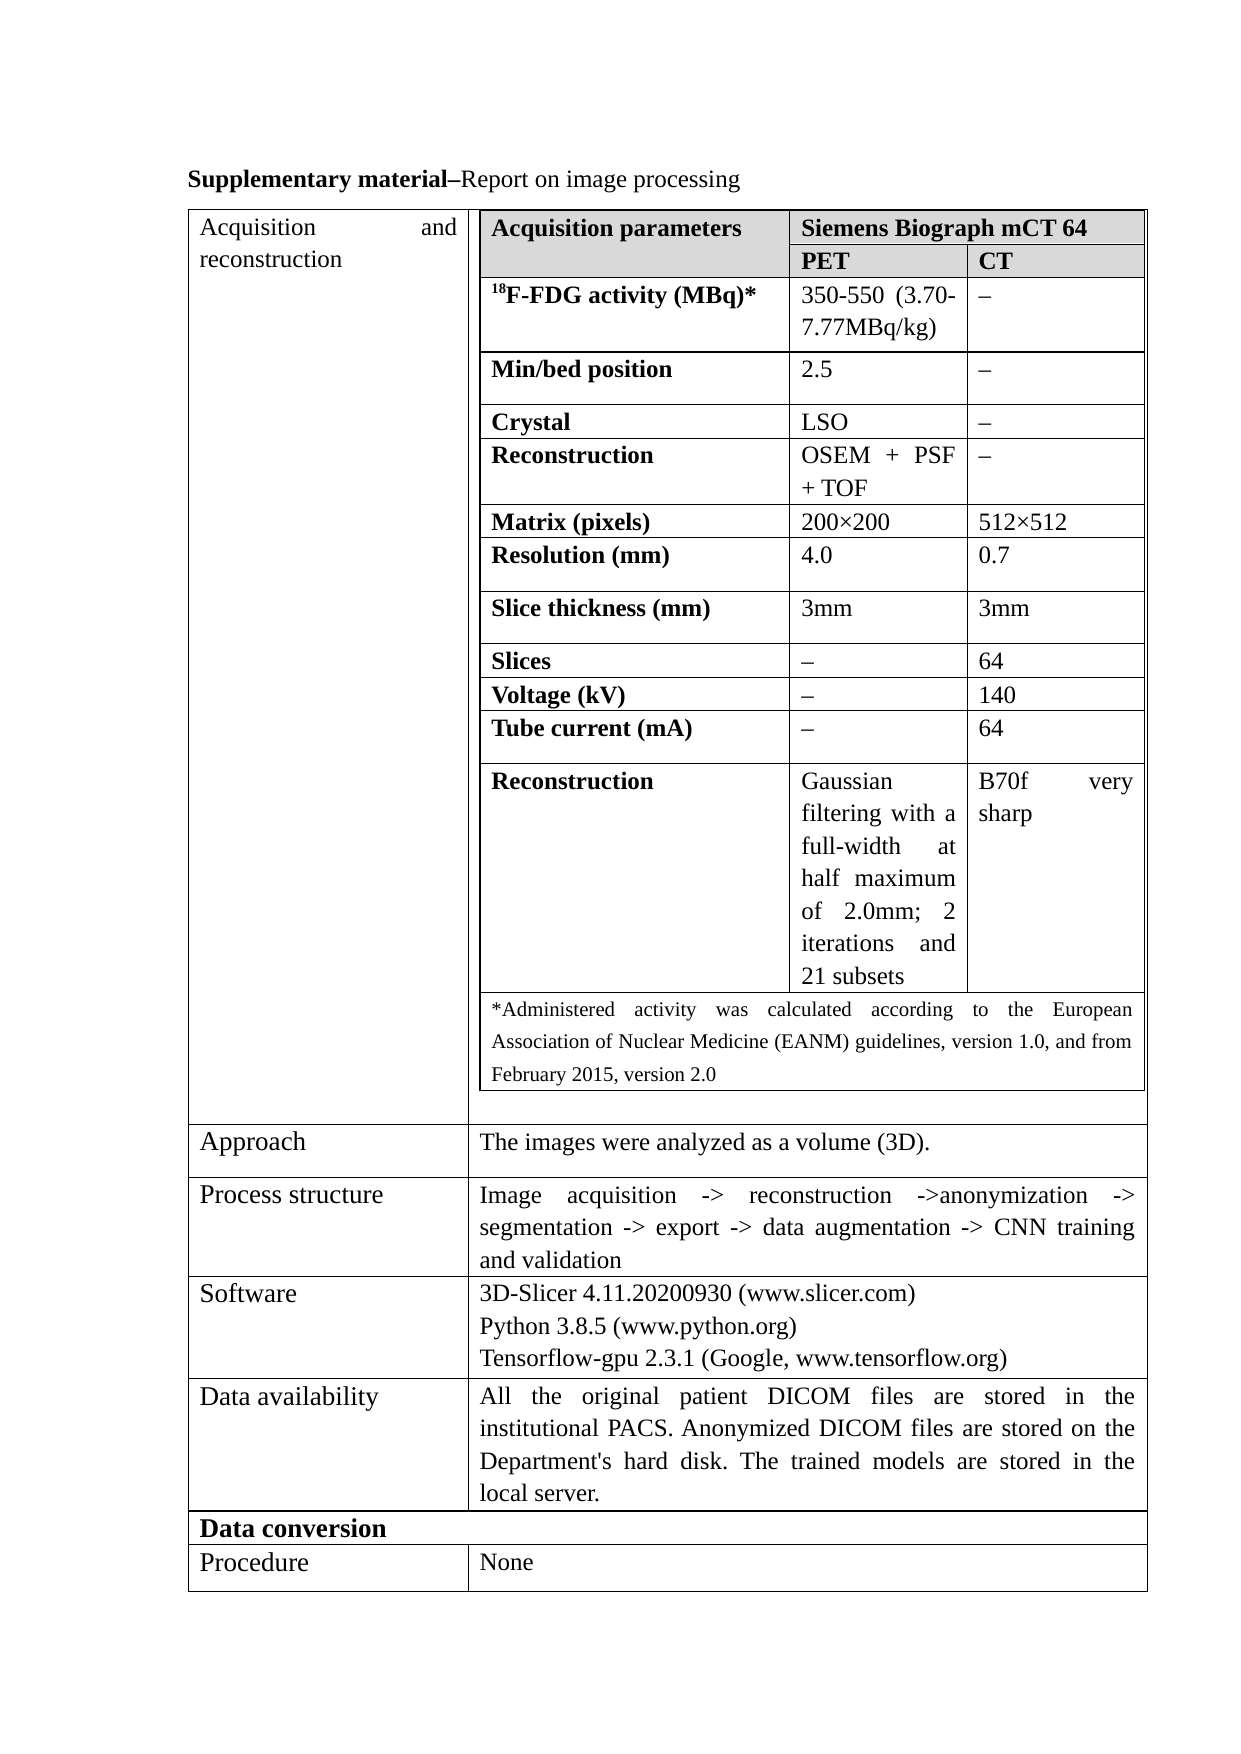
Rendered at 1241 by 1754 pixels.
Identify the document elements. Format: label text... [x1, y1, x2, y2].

table_header Acquisition and reconstruction [189, 210, 468, 1124]
table_cell Data availability [189, 1379, 468, 1510]
table_header [469, 210, 1147, 1124]
table_cell Approach [189, 1125, 468, 1177]
table_cell Image acquisition -> reconstruction ->anonymization -> segmentation -> export -> data augmentation -> CNN training and validation [469, 1178, 1147, 1276]
table_cell 3D-Slicer 4.11.20200930 (www.slicer.com) Python 3.8.5 (www.python.org) Tensorflow-gpu 2.3.1 (Google, www.tensorflow.org) [469, 1277, 1147, 1378]
table_cell All the original patient DICOM files are stored in the institutional PACS. Anonymized DICOM files are stored on the Department's hard disk. The trained models are stored in the local server. [469, 1379, 1147, 1510]
table_cell None [469, 1545, 1147, 1591]
table_header Data conversion [189, 1512, 1147, 1544]
text Supplementary material–Report on image processing [187, 162, 1053, 194]
table_cell The images were analyzed as a volume (3D). [469, 1125, 1147, 1177]
table_cell Process structure [189, 1178, 468, 1276]
table_cell Procedure [189, 1545, 468, 1591]
table_cell Software [189, 1277, 468, 1378]
